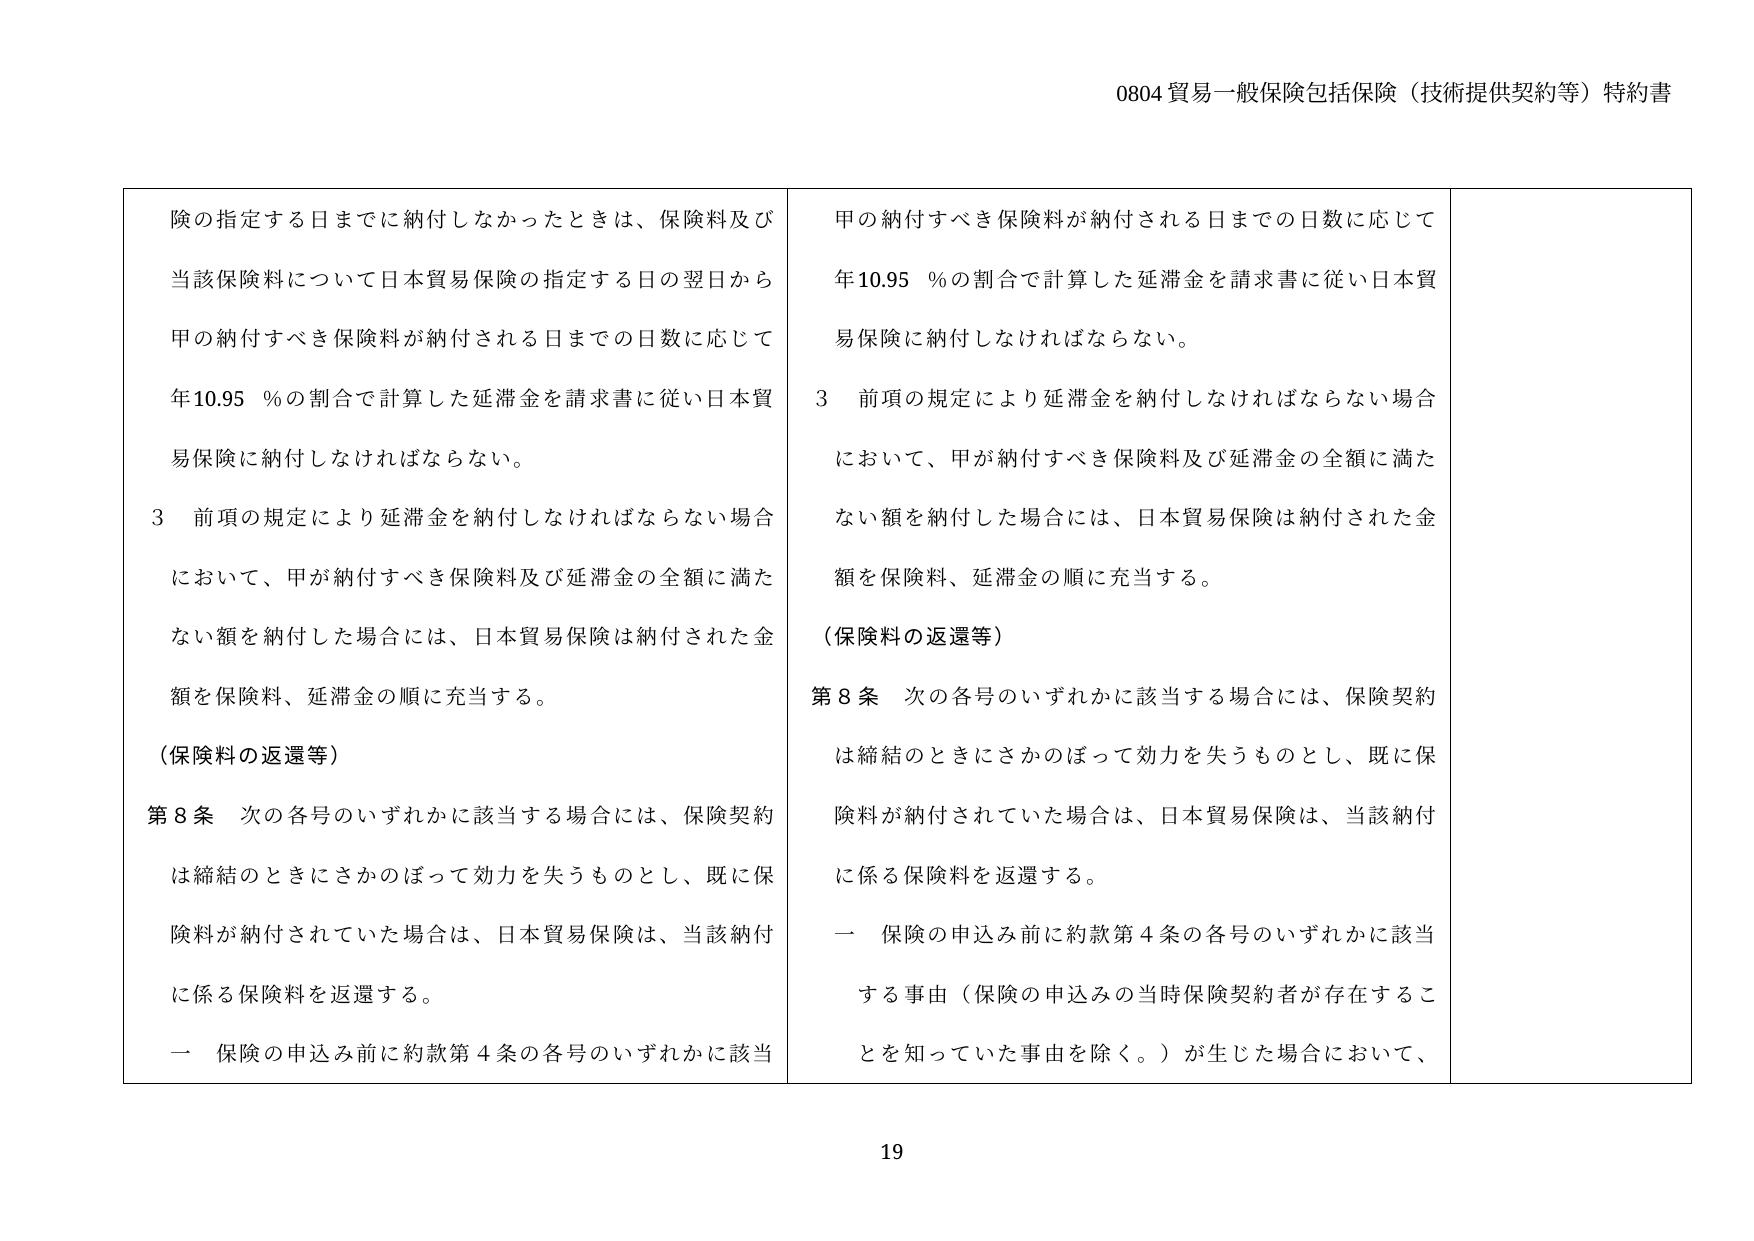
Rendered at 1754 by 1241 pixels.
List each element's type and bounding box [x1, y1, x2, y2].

table_cell [788, 189, 1450, 1083]
table_cell [1451, 189, 1691, 1083]
table_cell [124, 189, 787, 1083]
